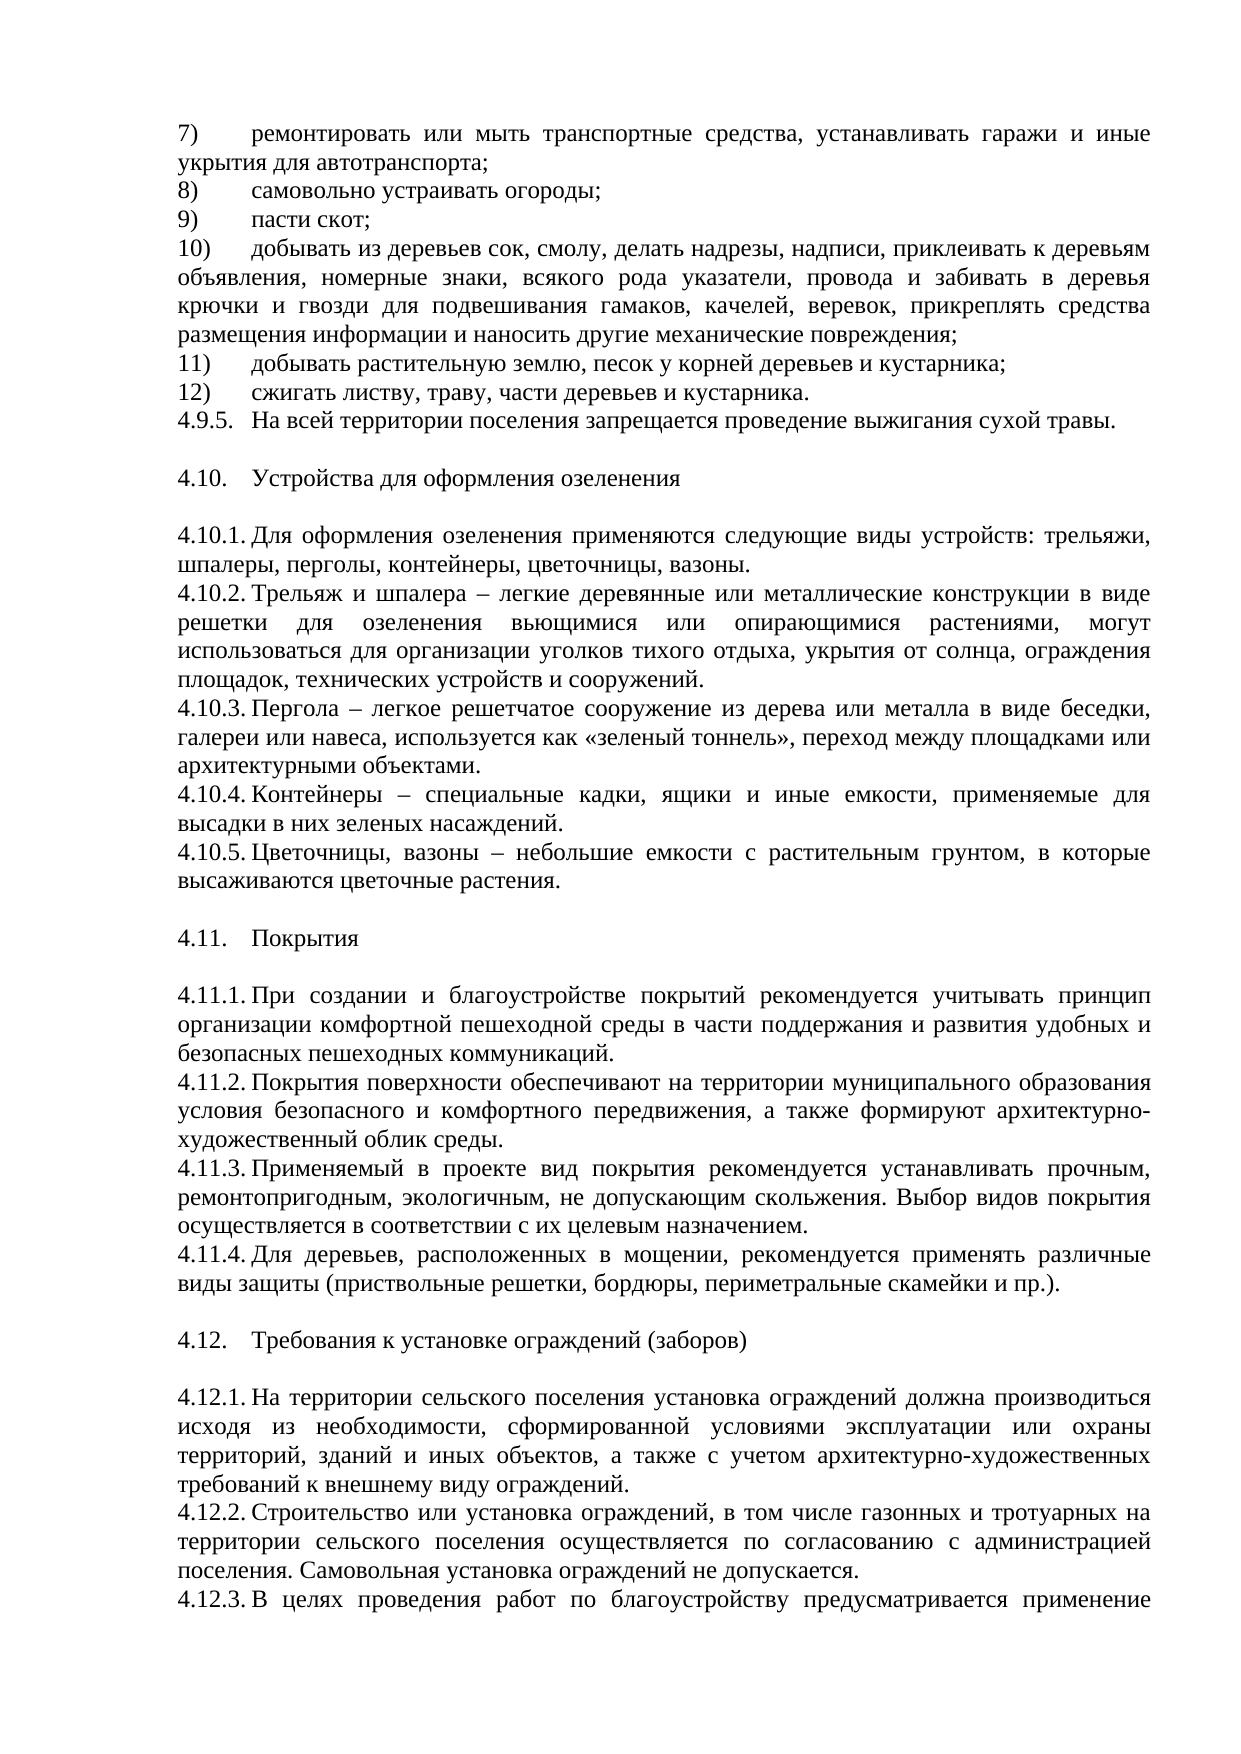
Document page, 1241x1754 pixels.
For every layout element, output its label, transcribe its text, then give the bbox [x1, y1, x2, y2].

text 4.10.1. Для оформления озеленения применяются следующие виды устройств: трельяжи, шпалеры, перголы, контейнеры, цветочницы, вазоны. [177, 521, 1152, 578]
text 4.12. Требования к установке ограждений (заборов) [177, 1325, 1152, 1354]
text 4.12.1. На территории сельского поселения установка ограждений должна производиться исходя из необходимости, сформированной условиями эксплуатации или охраны территорий, зданий и иных объектов, а также с учетом архитектурно-художественных требований к внешнему виду ограждений. [177, 1382, 1152, 1497]
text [177, 1584, 1152, 1612]
text 4.12.2. Строительство или установка ограждений, в том числе газонных и тротуарных на территории сельского поселения осуществляется по согласованию с администрацией поселения. Самовольная установка ограждений не допускается. [177, 1497, 1152, 1584]
text 4.10.2. Трельяж и шпалера – легкие деревянные или металлические конструкции в виде решетки для озеленения вьющимися или опирающимися растениями, могут использоваться для организации уголков тихого отдыха, укрытия от солнца, ограждения площадок, технических устройств и сооружений. [177, 578, 1152, 693]
text 4.10.4. Контейнеры – специальные кадки, ящики и иные емкости, применяемые для высадки в них зеленых насаждений. [177, 779, 1152, 837]
text 10) добывать из деревьев сок, смолу, делать надрезы, надписи, приклеивать к деревьям объявления, номерные знаки, всякого рода указатели, провода и забивать в деревья крючки и гвозди для подвешивания гамаков, качелей, веревок, прикреплять средства размещения информации и наносить другие механические повреждения; [177, 233, 1152, 348]
text 4.10. Устройства для оформления озеленения [177, 463, 1152, 492]
text 4.10.5. Цветочницы, вазоны – небольшие емкости с растительным грунтом, в которые высаживаются цветочные растения. [177, 837, 1152, 894]
text 11) добывать растительную землю, песок у корней деревьев и кустарника; [177, 348, 1152, 377]
text 8) самовольно устраивать огороды; [177, 176, 1152, 204]
text 4.11. Покрытия [177, 923, 1152, 952]
text 4.11.2. Покрытия поверхности обеспечивают на территории муниципального образования условия безопасного и комфортного передвижения, а также формируют архитектурно-художественный облик среды. [177, 1067, 1152, 1153]
text 12) сжигать листву, траву, части деревьев и кустарника. [177, 377, 1152, 406]
text 4.11.4. Для деревьев, расположенных в мощении, рекомендуется применять различные виды защиты (приствольные решетки, бордюры, периметральные скамейки и пр.). [177, 1239, 1152, 1297]
text 7) ремонтировать или мыть транспортные средства, устанавливать гаражи и иные укрытия для автотранспорта; [177, 118, 1152, 176]
text 4.10.3. Пергола – легкое решетчатое сооружение из дерева или металла в виде беседки, галереи или навеса, используется как «зеленый тоннель», переход между площадками или архитектурными объектами. [177, 693, 1152, 779]
text 9) пасти скот; [177, 204, 1152, 233]
text 4.11.3. Применяемый в проекте вид покрытия рекомендуется устанавливать прочным, ремонтопригодным, экологичным, не допускающим скольжения. Выбор видов покрытия осуществляется в соответствии с их целевым назначением. [177, 1153, 1152, 1239]
text 4.9.5. На всей территории поселения запрещается проведение выжигания сухой травы. [177, 406, 1152, 434]
text 4.11.1. При создании и благоустройстве покрытий рекомендуется учитывать принцип организации комфортной пешеходной среды в части поддержания и развития удобных и безопасных пешеходных коммуникаций. [177, 981, 1152, 1067]
